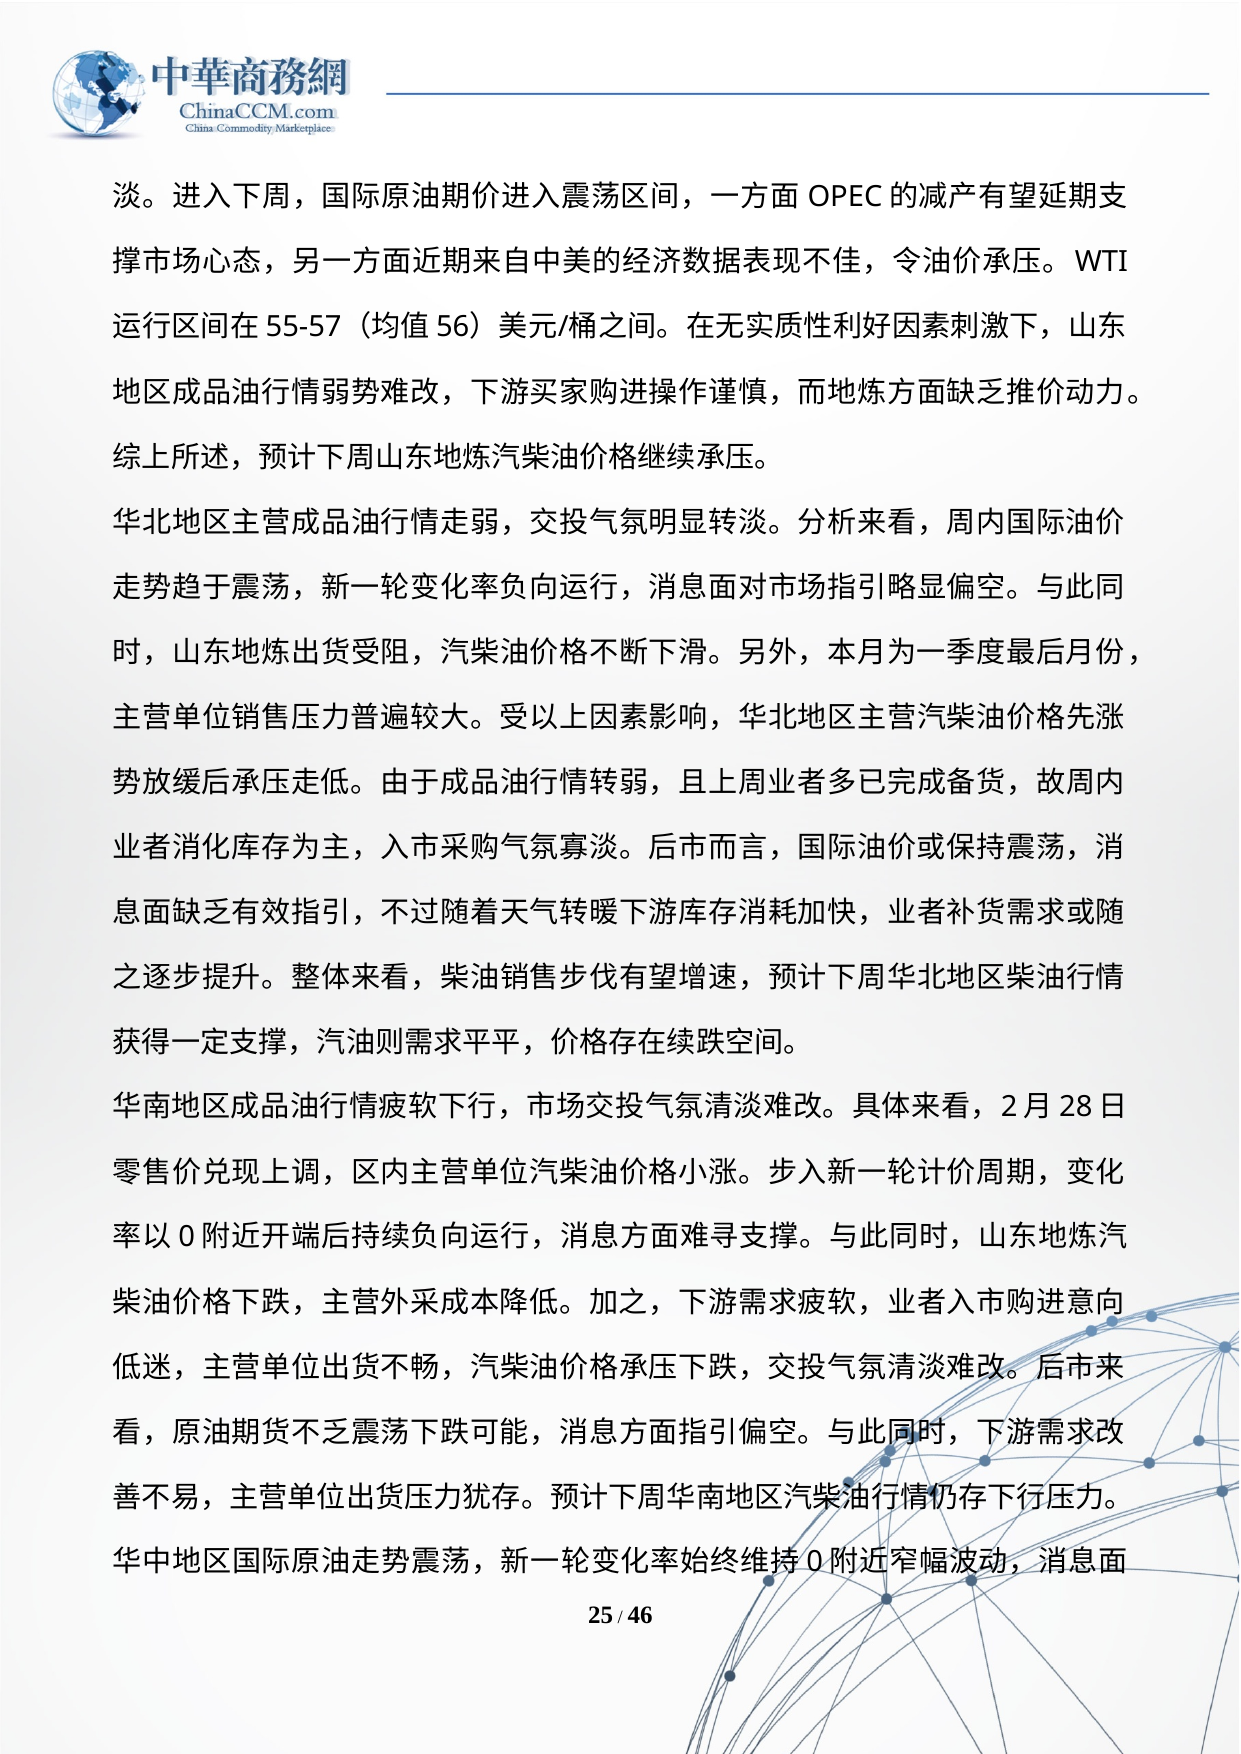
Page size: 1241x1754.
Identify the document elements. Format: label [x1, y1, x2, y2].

picture [0, 2, 1240, 1754]
text [112, 162, 1128, 1592]
